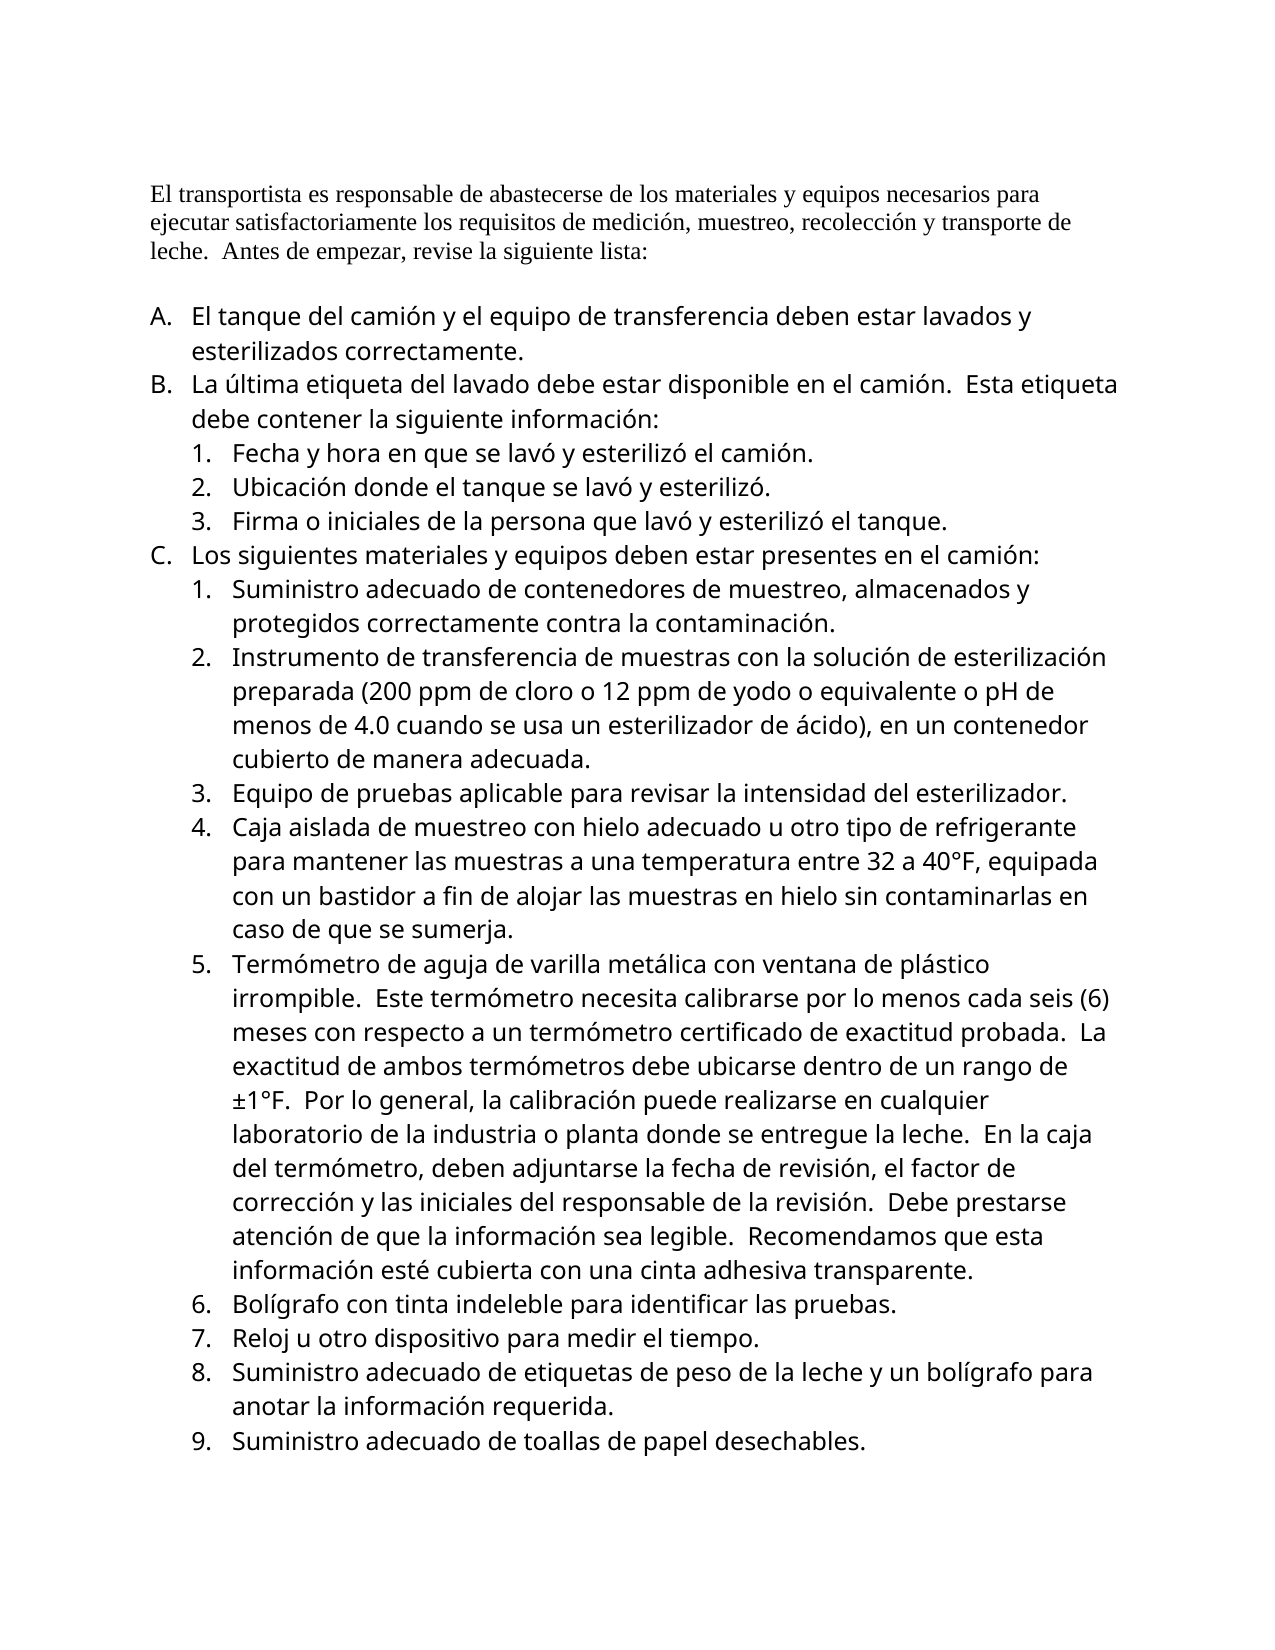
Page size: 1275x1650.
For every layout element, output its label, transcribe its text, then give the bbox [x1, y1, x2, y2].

list Ubicación donde el tanque se lavó y esterilizó. [191, 469, 1125, 503]
list Suministro adecuado de toallas de papel desechables. [191, 1423, 1125, 1457]
list Fecha y hora en que se lavó y esterilizó el camión. [191, 435, 1125, 469]
list Equipo de pruebas aplicable para revisar la intensidad del esterilizador. [191, 776, 1125, 810]
list Caja aislada de muestreo con hielo adecuado u otro tipo de refrigerante para mantener las muestras a una temperatura entre 32 a 40°F, equipada con un bastidor a fin de alojar las muestras en hielo sin contaminarlas en caso de que se sumerja. [191, 810, 1125, 946]
list El tanque del camión y el equipo de transferencia deben estar lavados y esterilizados correctamente. [150, 299, 1125, 367]
list La última etiqueta del lavado debe estar disponible en el camión. Esta etiqueta debe contener la siguiente información: [150, 367, 1125, 435]
list Firma o iniciales de la persona que lavó y esterilizó el tanque. [191, 503, 1125, 537]
list Suministro adecuado de contenedores de muestreo, almacenados y protegidos correctamente contra la contaminación. [191, 572, 1125, 640]
list Suministro adecuado de etiquetas de peso de la leche y un bolígrafo para anotar la información requerida. [191, 1355, 1125, 1423]
list Instrumento de transferencia de muestras con la solución de esterilización preparada (200 ppm de cloro o 12 ppm de yodo o equivalente o pH de menos de 4.0 cuando se usa un esterilizador de ácido), en un contenedor cubierto de manera adecuada. [191, 640, 1125, 776]
text El transportista es responsable de abastecerse de los materiales y equipos necesarios para ejecutar satisfactoriamente los requisitos de medición, muestreo, recolección y transporte de leche. Antes de empezar, revise la siguiente lista: [150, 179, 1125, 265]
list Bolígrafo con tinta indeleble para identificar las pruebas. [191, 1287, 1125, 1321]
list Reloj u otro dispositivo para medir el tiempo. [191, 1321, 1125, 1355]
list Los siguientes materiales y equipos deben estar presentes en el camión: [150, 537, 1125, 572]
list Termómetro de aguja de varilla metálica con ventana de plástico irrompible. Este termómetro necesita calibrarse por lo menos cada seis (6) meses con respecto a un termómetro certificado de exactitud probada. La exactitud de ambos termómetros debe ubicarse dentro de un rango de ±1°F. Por lo general, la calibración puede realizarse en cualquier laboratorio de la industria o planta donde se entregue la leche. En la caja del termómetro, deben adjuntarse la fecha de revisión, el factor de corrección y las iniciales del responsable de la revisión. Debe prestarse atención de que la información sea legible. Recomendamos que esta información esté cubierta con una cinta adhesiva transparente. [191, 946, 1125, 1287]
